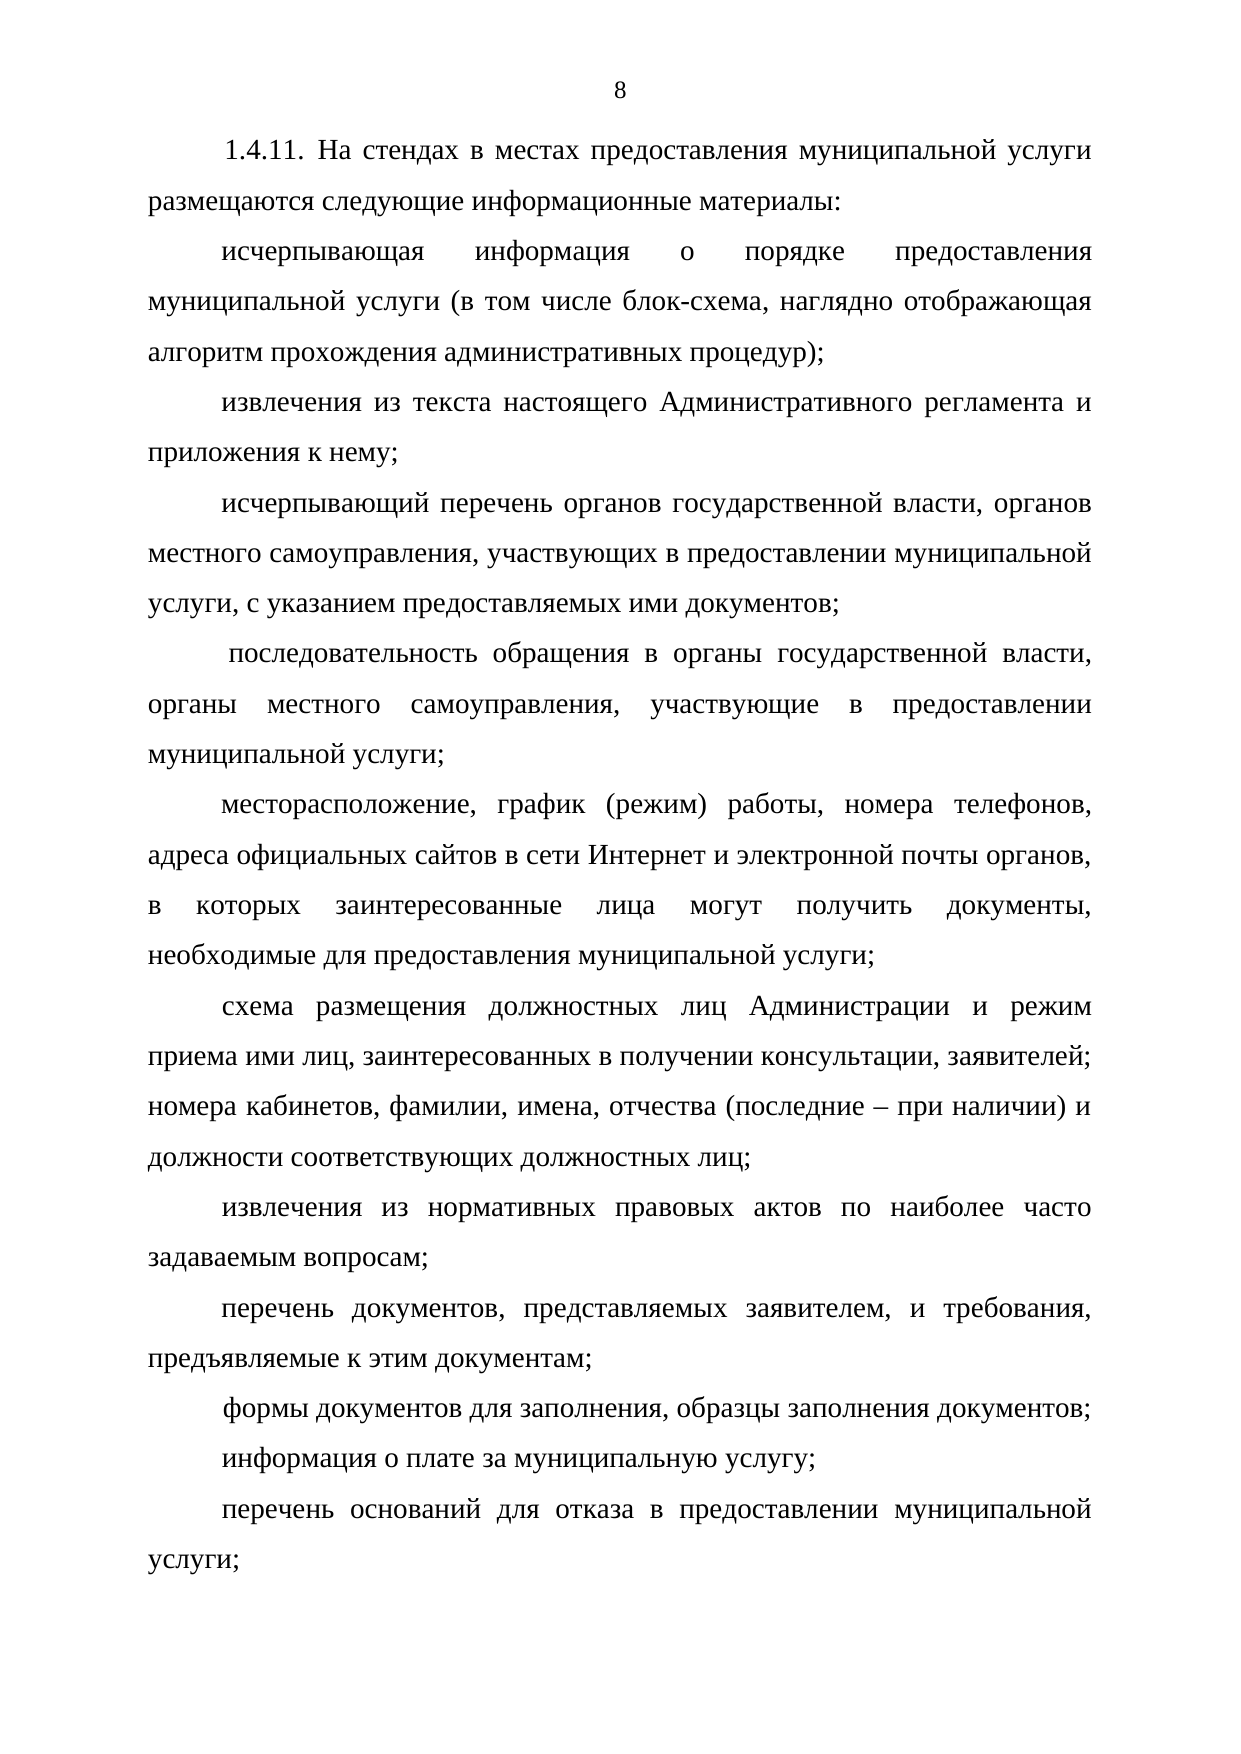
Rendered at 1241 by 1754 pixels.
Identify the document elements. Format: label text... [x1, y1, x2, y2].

text извлечения из текста настоящего Административного регламента и приложения к нему; [148, 384, 1092, 468]
text схема размещения должностных лиц Администрации и режим приема ими лиц, заинтересованных в получении консультации, заявителей; номера кабинетов, фамилии, имена, отчества (последние – при наличии) и должности соответствующих должностных лиц; [148, 988, 1092, 1172]
text перечень документов, представляемых заявителем, и требования, предъявляемые к этим документам; [148, 1290, 1092, 1373]
text месторасположение, график (режим) работы, номера телефонов, адреса официальных сайтов в сети Интернет и электронной почты органов, в которых заинтересованные лица могут получить документы, необходимые для предоставления муниципальной услуги; [148, 787, 1092, 971]
text 1.4.11. На стендах в местах предоставления муниципальной услуги размещаются следующие информационные материалы: [148, 132, 1092, 216]
text исчерпывающий перечень органов государственной власти, органов местного самоуправления, участвующих в предоставлении муниципальной услуги, с указанием предоставляемых ими документов; [148, 485, 1092, 619]
text информация о плате за муниципальную услугу; [222, 1441, 1092, 1474]
text исчерпывающая информация о порядке предоставления муниципальной услуги (в том числе блок-схема, наглядно отображающая алгоритм прохождения административных процедур); [148, 233, 1092, 367]
text формы документов для заполнения, образцы заполнения документов; [223, 1390, 1092, 1424]
text перечень оснований для отказа в предоставлении муниципальной услуги; [148, 1491, 1092, 1575]
text извлечения из нормативных правовых актов по наиболее часто задаваемым вопросам; [148, 1189, 1092, 1273]
text последовательность обращения в органы государственной власти, органы местного самоуправления, участвующие в предоставлении муниципальной услуги; [148, 636, 1092, 770]
